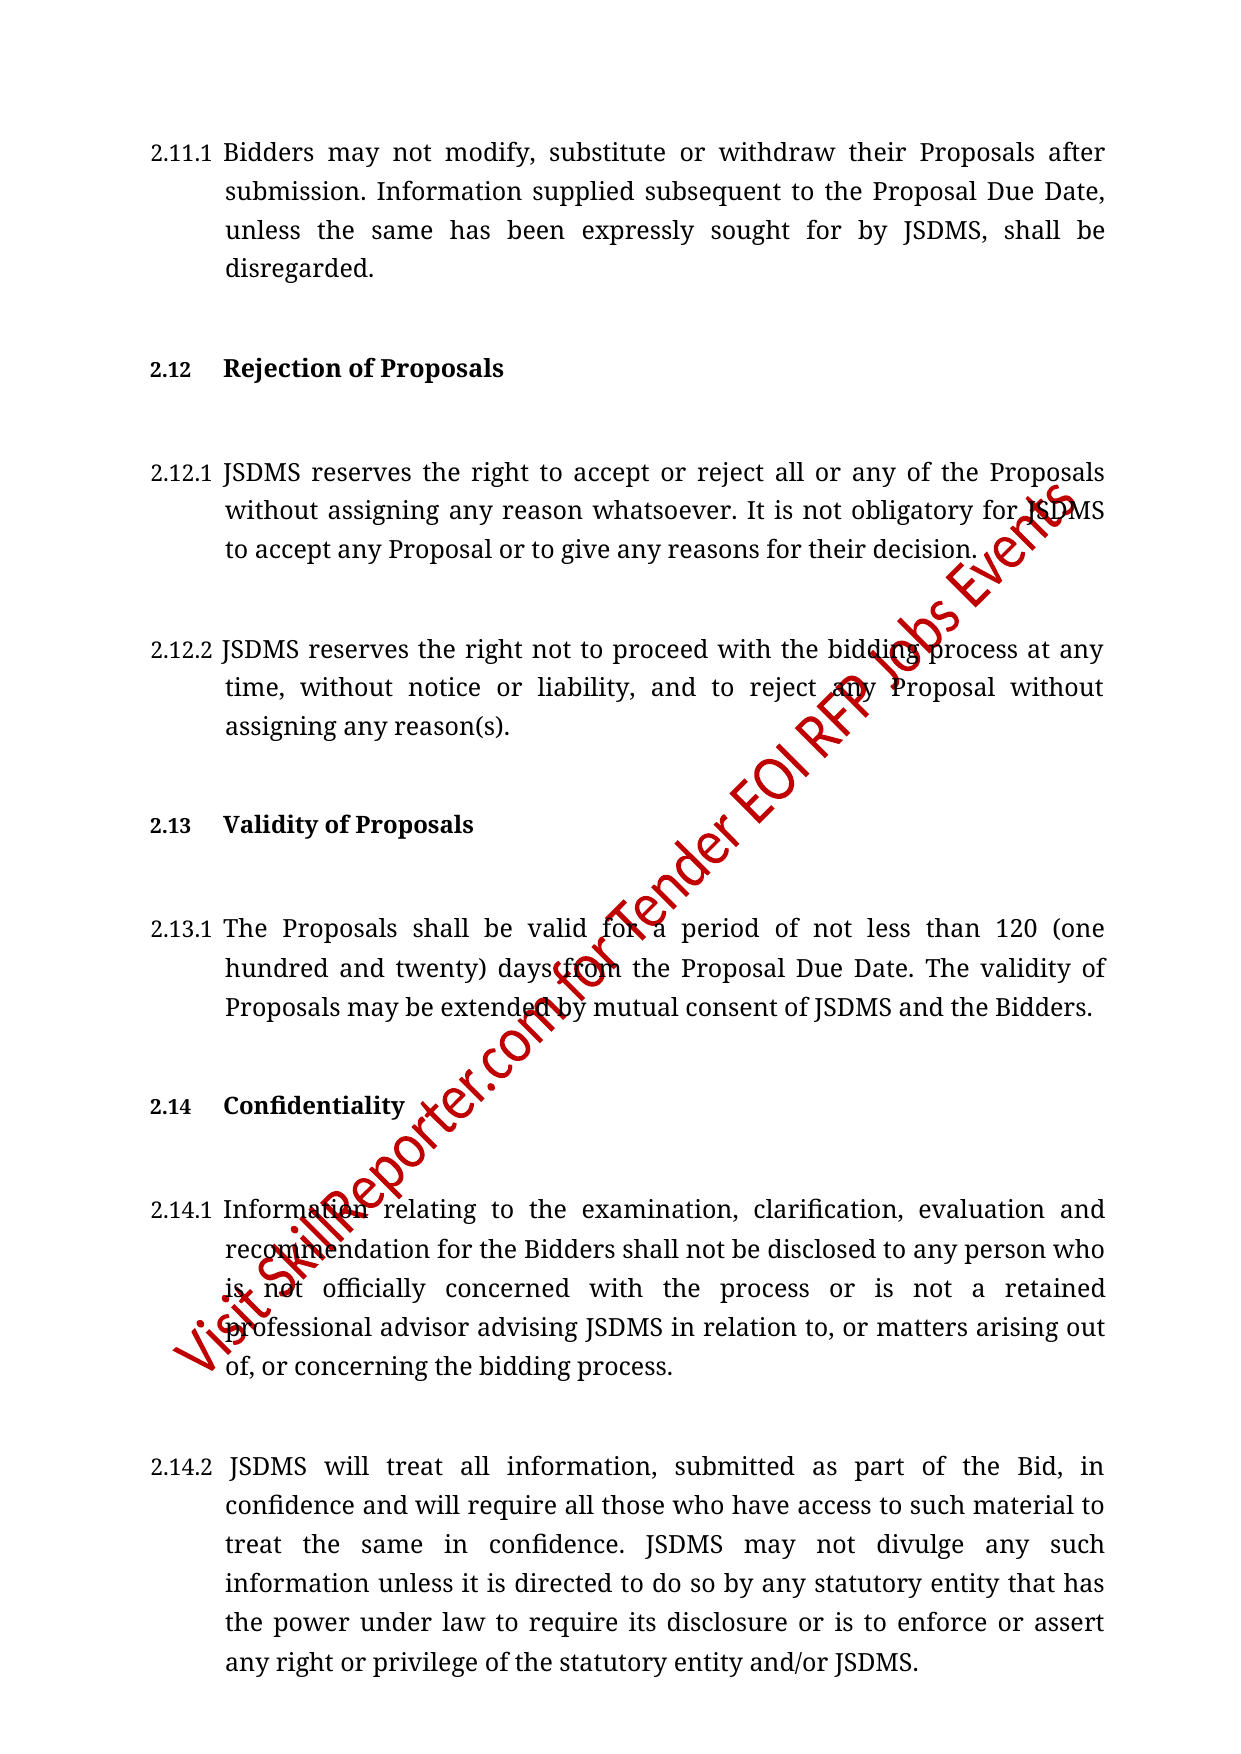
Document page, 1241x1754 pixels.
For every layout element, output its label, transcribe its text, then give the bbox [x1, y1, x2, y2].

text 2.11.1 Bidders may not modify, substitute or withdraw their Proposals after submission. Information supplied subsequent to the Proposal Due Date, unless the same has been expressly sought for by JSDMS, shall be disregarded. [150, 135, 1106, 285]
text 2.14.1 Information relating to the examination, clarification, evaluation and recommendation for the Bidders shall not be disclosed to any person who is not officially concerned with the process or is not a retained professional advisor advising JSDMS in relation to, or matters arising out of, or concerning the bidding process. [150, 1192, 1106, 1383]
text 2.12 Rejection of Proposals [150, 350, 1106, 384]
text 2.14.2 JSDMS will treat all information, submitted as part of the Bid, in confidence and will require all those who have access to such material to treat the same in confidence. JSDMS may not divulge any such information unless it is directed to do so by any statutory entity that has the power under law to require its disclosure or is to enforce or assert any right or privilege of the statutory entity and/or JSDMS. [150, 1448, 1106, 1678]
text 2.14 Confidentiality [150, 1089, 1106, 1121]
text 2.13.1 The Proposals shall be valid for a period of not less than 120 (one hundred and twenty) days from the Proposal Due Date. The validity of Proposals may be extended by mutual consent of JSDMS and the Bidders. [150, 911, 1106, 1023]
text 2.12.2 JSDMS reserves the right not to proceed with the bidding process at any time, without notice or liability, and to reject any Proposal without assigning any reason(s). [150, 631, 1104, 743]
text 2.13 Validity of Proposals [150, 808, 1106, 841]
text 2.12.1 JSDMS reserves the right to accept or reject all or any of the Proposals without assigning any reason whatsoever. It is not obligatory for JSDMS to accept any Proposal or to give any reasons for their decision. [150, 454, 1106, 566]
